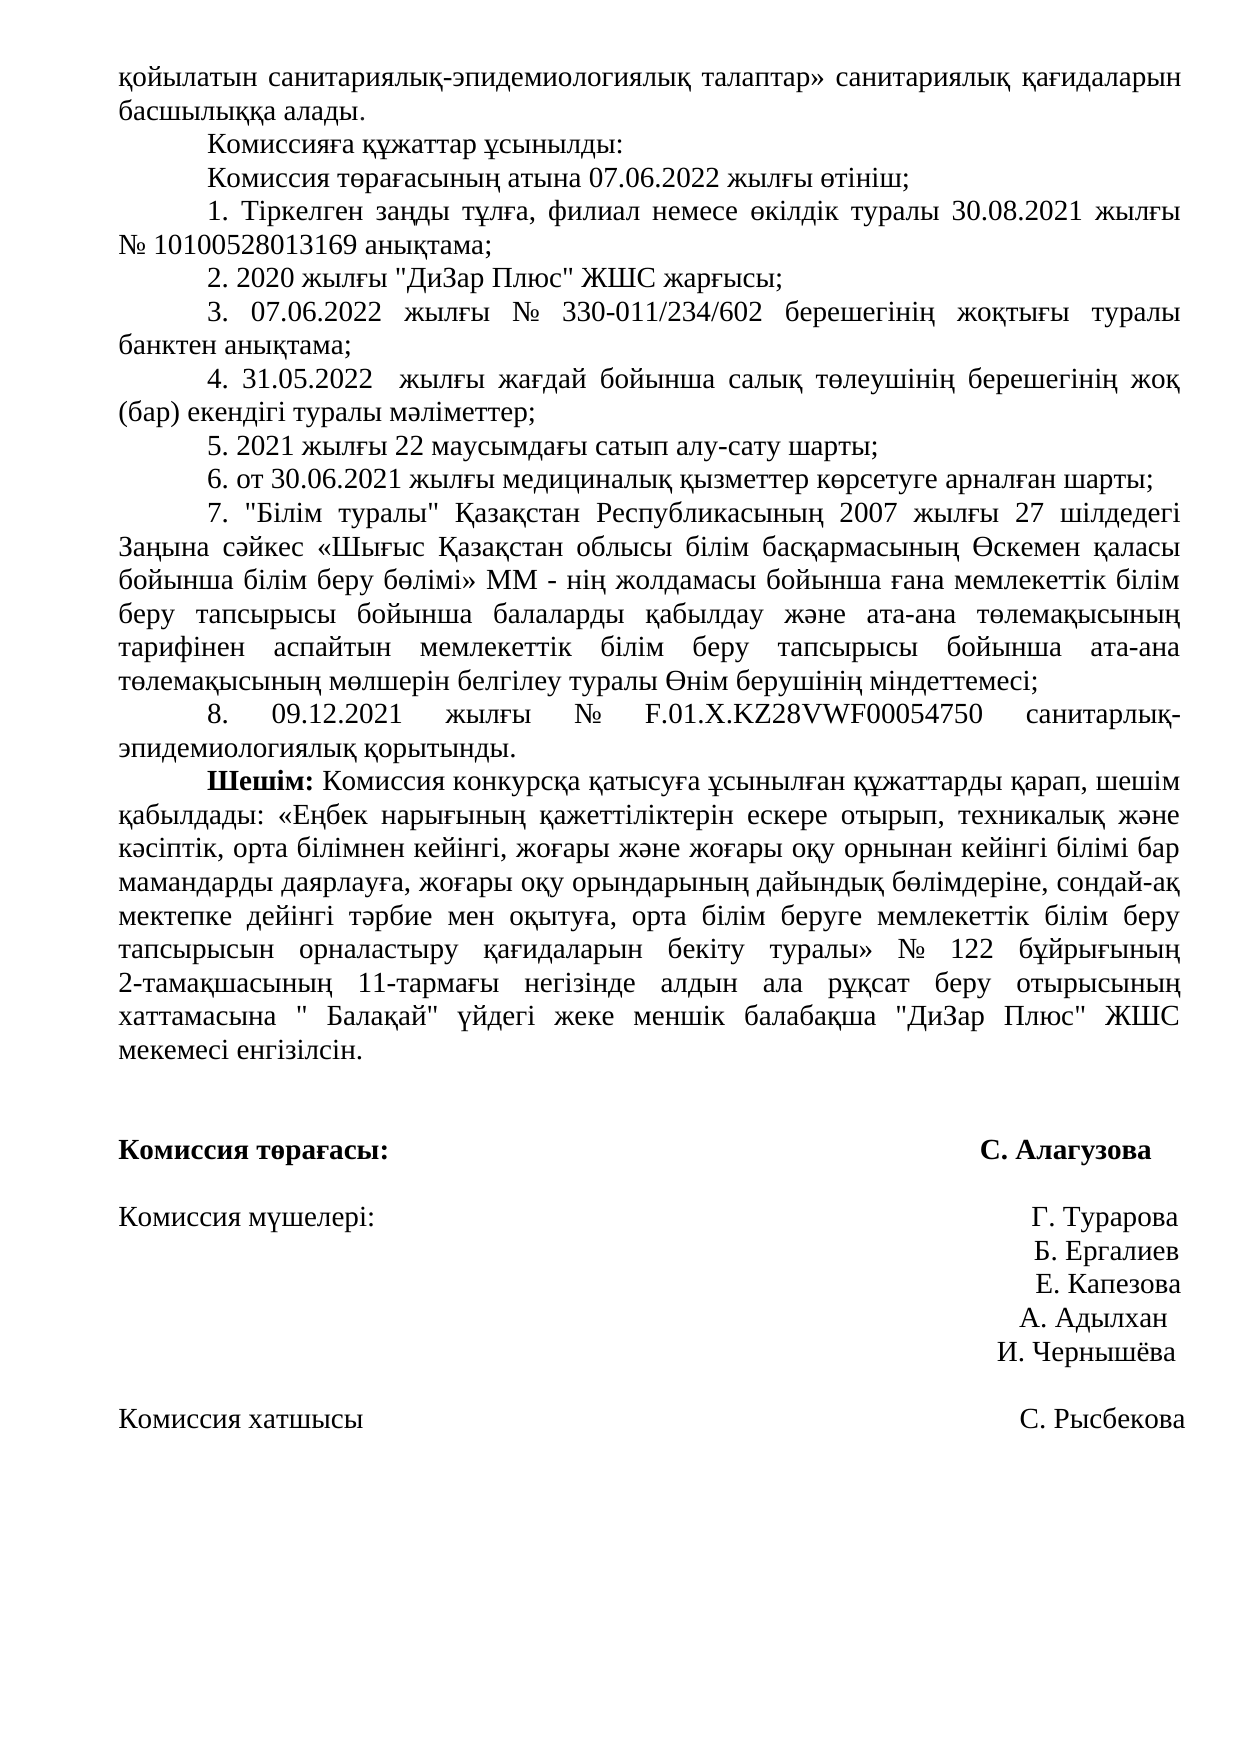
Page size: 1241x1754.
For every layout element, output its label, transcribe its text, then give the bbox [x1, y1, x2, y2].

text 1. Тіркелген заңды тұлға, филиал немесе өкілдік туралы 30.08.2021 жылғы № 10100528013169 анықтама; [118, 193, 1181, 260]
text 3. 07.06.2022 жылғы № 330-011/234/602 берешегінің жоқтығы туралы банктен анықтама; [118, 294, 1181, 361]
text И. Чернышёва [118, 1334, 1181, 1367]
text Комиссия мүшелері: Г. Турарова [118, 1199, 1181, 1233]
text 6. от 30.06.2021 жылғы медициналық қызметтер көрсетуге арналған шарты; [118, 462, 1181, 495]
text Шешім: Комиссия конкурсқа қатысуға ұсынылған құжаттарды қарап, шешім қабылдады: «Еңбек нарығының қажеттіліктерін ескере отырып, техникалық және кәсіптік, орта білімнен кейінгі, жоғары және жоғары оқу орнынан кейінгі білімі бар мамандарды даярлауға, жоғары оқу орындарының дайындық бөлімдеріне, сондай-ақ мектепке дейінгі тәрбие мен оқытуға, орта білім беруге мемлекеттік білім беру тапсырысын орналастыру қағидаларын бекіту туралы» № 122 бұйрығының 2-тамақшасының 11-тармағы негізінде алдын ала рұқсат беру отырысының хаттамасына " Балақай" үйдегі жеке меншік балабақша "ДиЗар Плюс" ЖШС мекемесі енгізілсін. [118, 763, 1181, 1065]
text А. Адылхан [118, 1300, 1181, 1334]
text 7. "Білім туралы" Қазақстан Республикасының 2007 жылғы 27 шілдедегі Заңына сәйкес «Шығыс Қазақстан облысы білім басқармасының Өскемен қаласы бойынша білім беру бөлімі» ММ - нің жолдамасы бойынша ғана мемлекеттік білім беру тапсырысы бойынша балаларды қабылдау және ата-ана төлемақысының тарифінен аспайтын мемлекеттік білім беру тапсырысы бойынша ата-ана төлемақысының мөлшерін белгілеу туралы Өнім берушінің міндеттемесі; [118, 495, 1181, 696]
text Б. Ергалиев [118, 1233, 1181, 1267]
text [118, 59, 1181, 126]
text Комиссияға құжаттар ұсынылды: [118, 126, 1181, 160]
text Е. Капезова [118, 1267, 1181, 1300]
text 2. 2020 жылғы "ДиЗар Плюс" ЖШС жарғысы; [118, 260, 1181, 294]
text 4. 31.05.2022 жылғы жағдай бойынша салық төлеушінің берешегінің жоқ (бар) екендігі туралы мәліметтер; [118, 361, 1181, 428]
text 8. 09.12.2021 жылғы № F.01.X.KZ28VWF00054750 санитарлық-эпидемиологиялық қорытынды. [118, 696, 1181, 763]
text Комиссия төрағасының атына 07.06.2022 жылғы өтініш; [118, 160, 1181, 193]
text 5. 2021 жылғы 22 маусымдағы сатып алу-сату шарты; [118, 428, 1181, 462]
text Комиссия хатшысы С. Рысбекова [118, 1401, 1196, 1434]
text Комиссия төрағасы: С. Алагузова [118, 1132, 1181, 1166]
